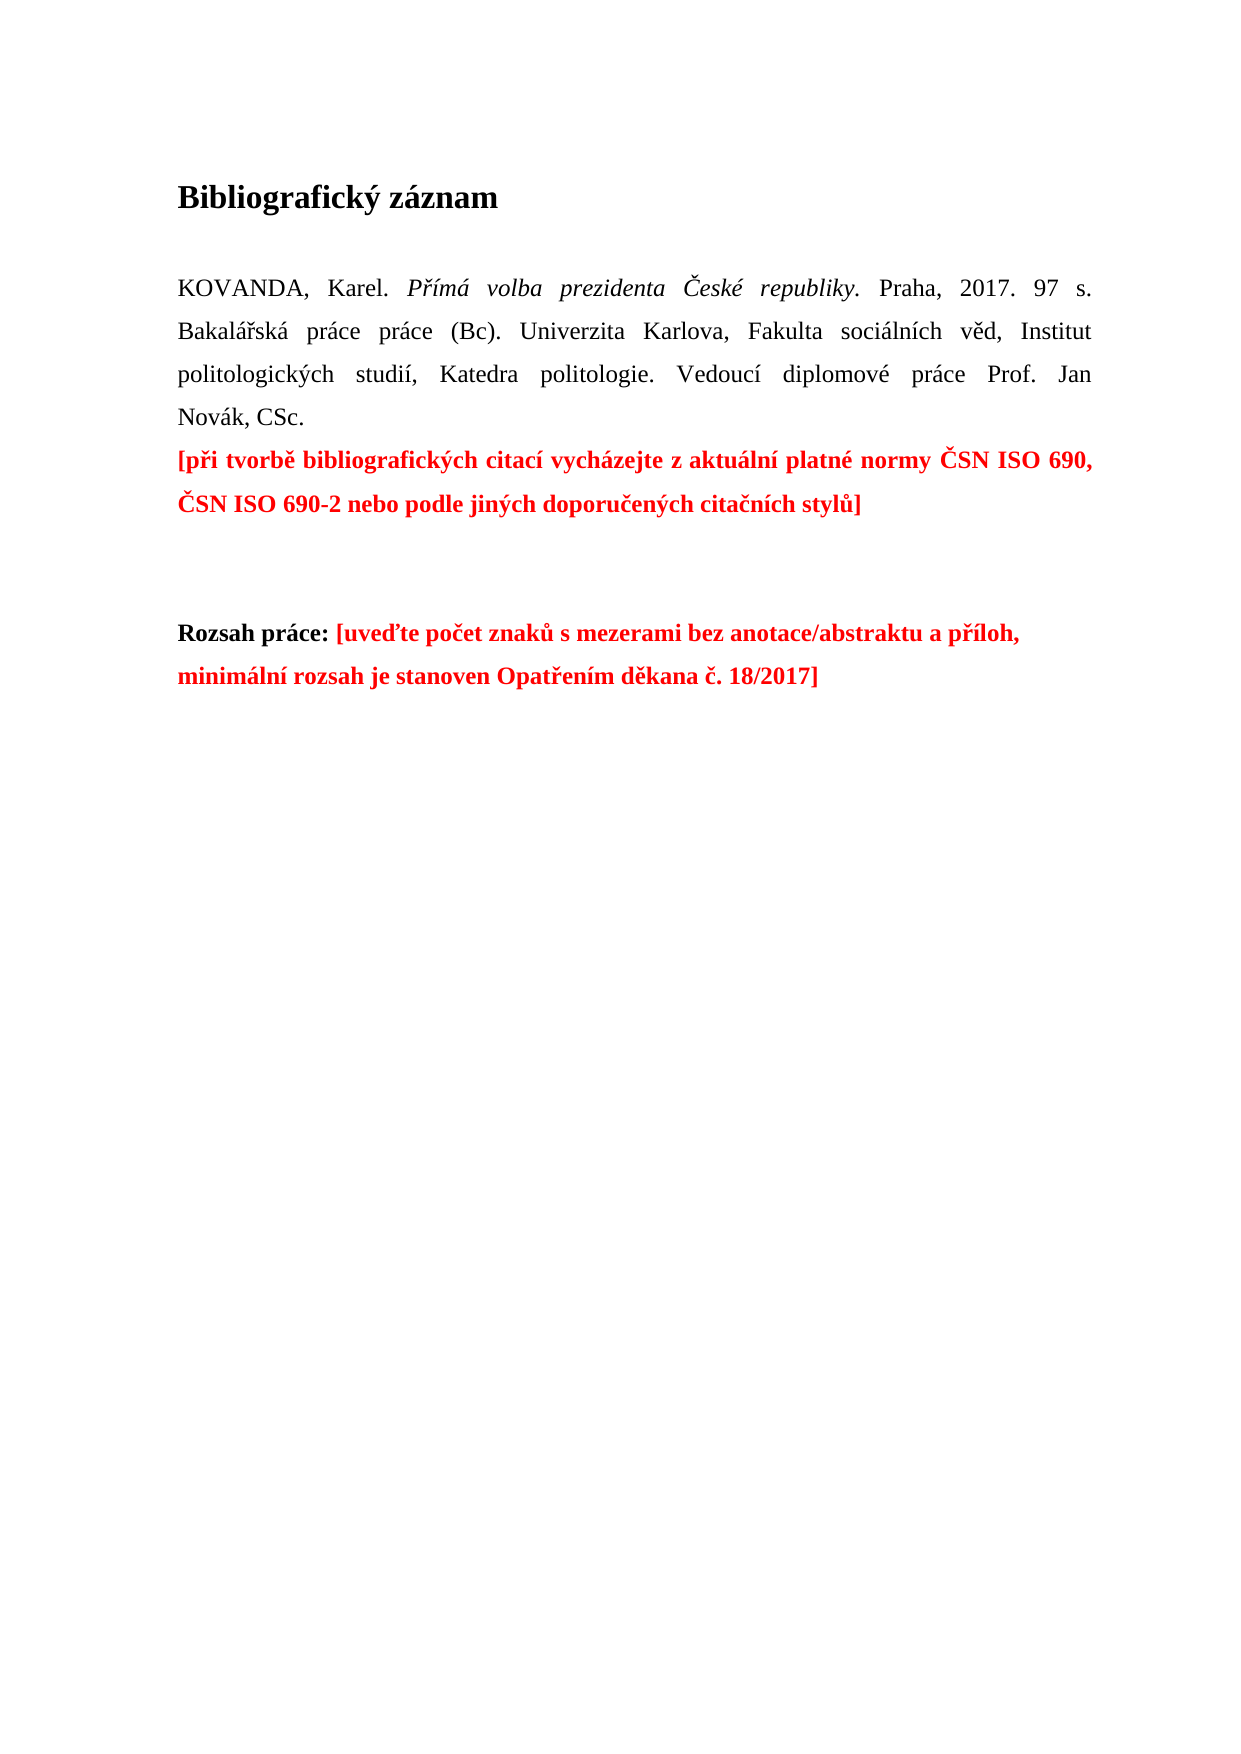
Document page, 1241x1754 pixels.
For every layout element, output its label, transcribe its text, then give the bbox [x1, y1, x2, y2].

text [při tvorbě bibliografických citací vycházejte z aktuální platné normy ČSN ISO 690, ČSN ISO 690-2 nebo podle jiných doporučených citačních stylů] [177, 446, 1092, 517]
text KOVANDA, Karel. Přímá volba prezidenta České republiky. Praha, 2017. 97 s. Bakalářská práce práce (Bc). Univerzita Karlova, Fakulta sociálních věd, Institut politologických studií, Katedra politologie. Vedoucí diplomové práce Prof. Jan Novák, CSc. [177, 273, 1092, 431]
text Rozsah práce: [uveďte počet znaků s mezerami bez anotace/abstraktu a příloh, minimální rozsah je stanoven Opatřením děkana č. 18/2017] [177, 618, 1092, 690]
text Bibliografický záznam [177, 177, 1092, 216]
